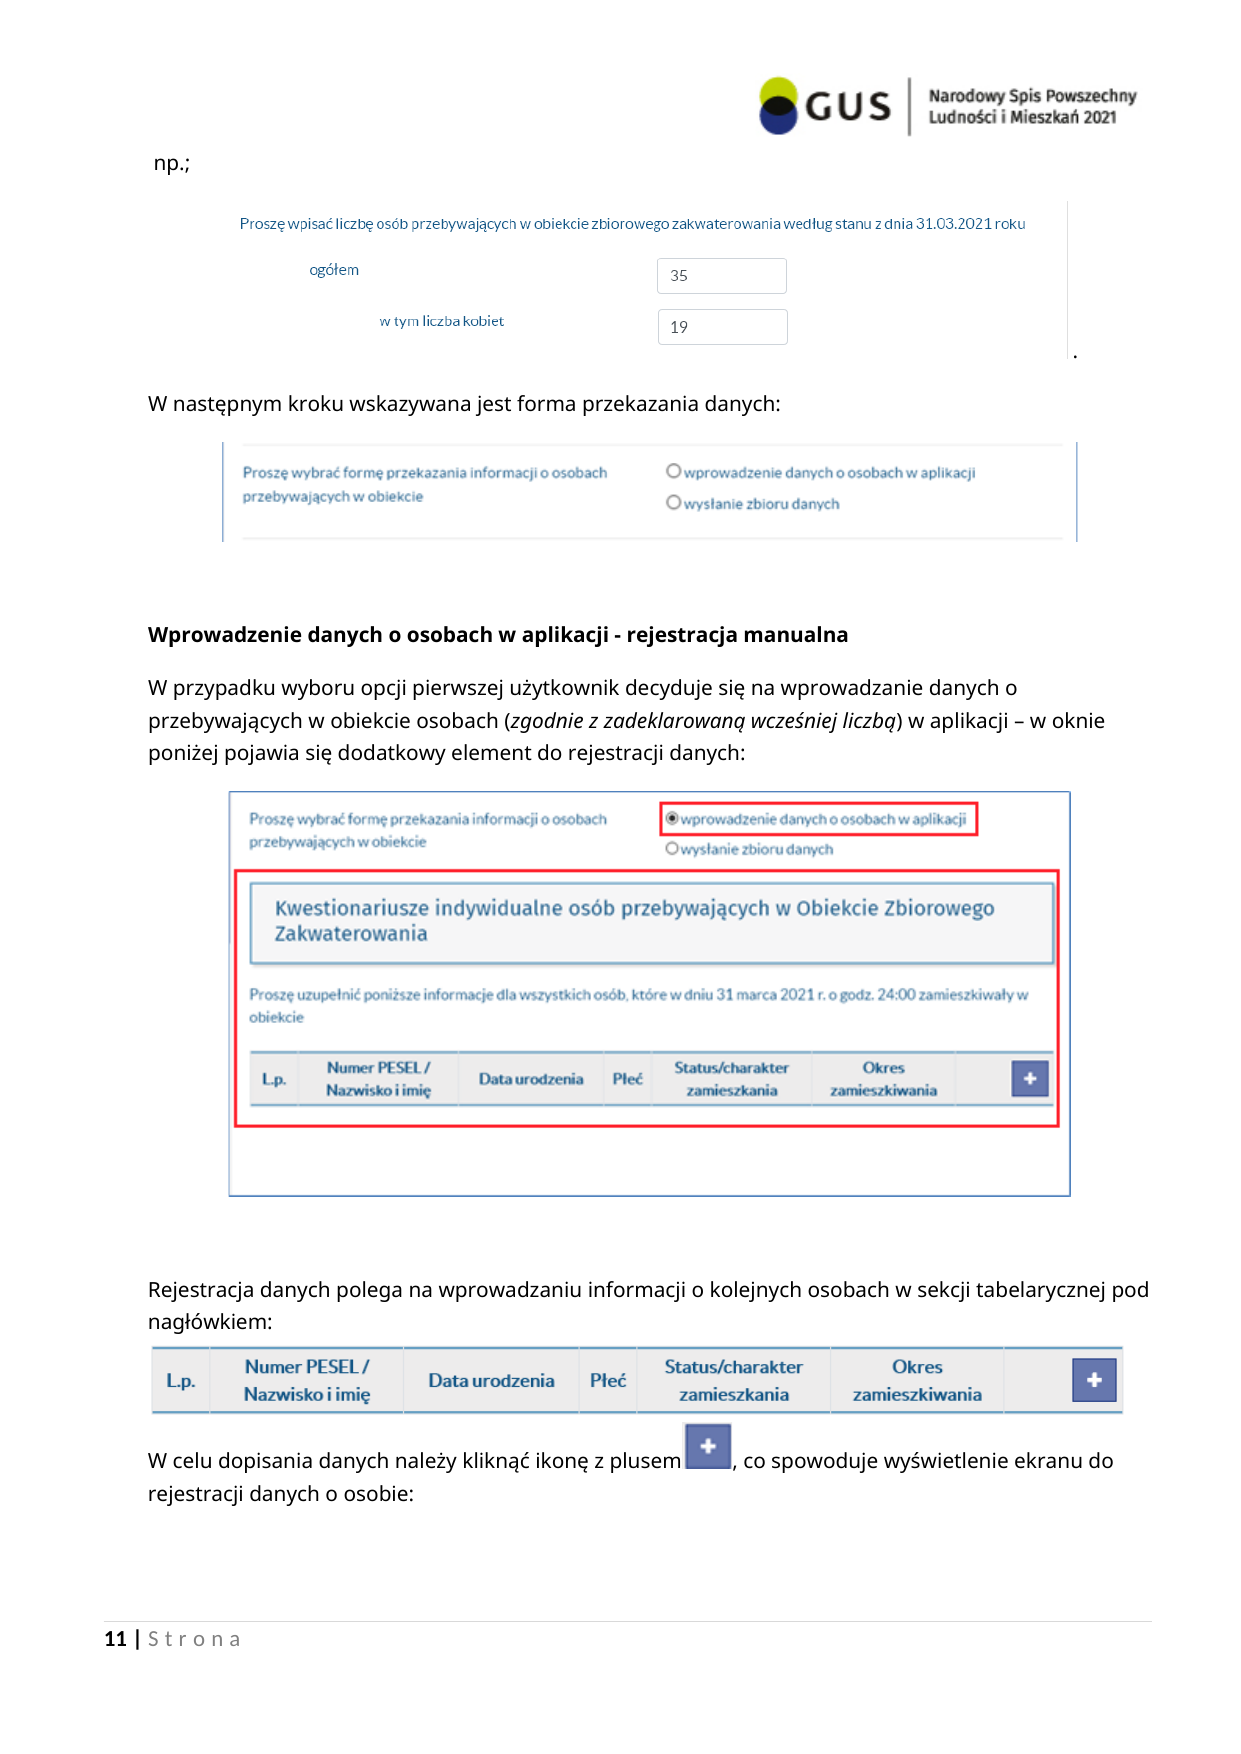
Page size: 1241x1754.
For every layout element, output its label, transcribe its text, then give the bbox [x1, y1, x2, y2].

picture [228, 791, 1071, 1197]
text W przypadku wyboru opcji pierwszej użytkownik decyduje się na wprowadzanie danych o przebywających w obiekcie osobach (zgodnie z zadeklarowaną wcześniej liczbą) w aplikacji – w oknie poniżej pojawia się dodatkowy element do rejestracji danych: [148, 673, 1152, 767]
text np.; [148, 148, 1152, 176]
text W następnym kroku wskazywana jest forma przekazania danych: [148, 389, 1152, 418]
picture [147, 1340, 1128, 1418]
picture [221, 201, 1073, 359]
picture [755, 73, 1152, 138]
picture [222, 442, 1078, 542]
text Rejestracja danych polega na wprowadzaniu informacji o kolejnych osobach w sekcji tabelarycznej pod nagłówkiem: [148, 1275, 1152, 1336]
picture [682, 1422, 733, 1469]
text W celu dopisania danych należy kliknąć ikonę z plusem, co spowoduje wyświetlenie ekranu do rejestracji danych o osobie: [148, 1422, 1152, 1508]
text Wprowadzenie danych o osobach w aplikacji - rejestracja manualna [148, 620, 1152, 648]
